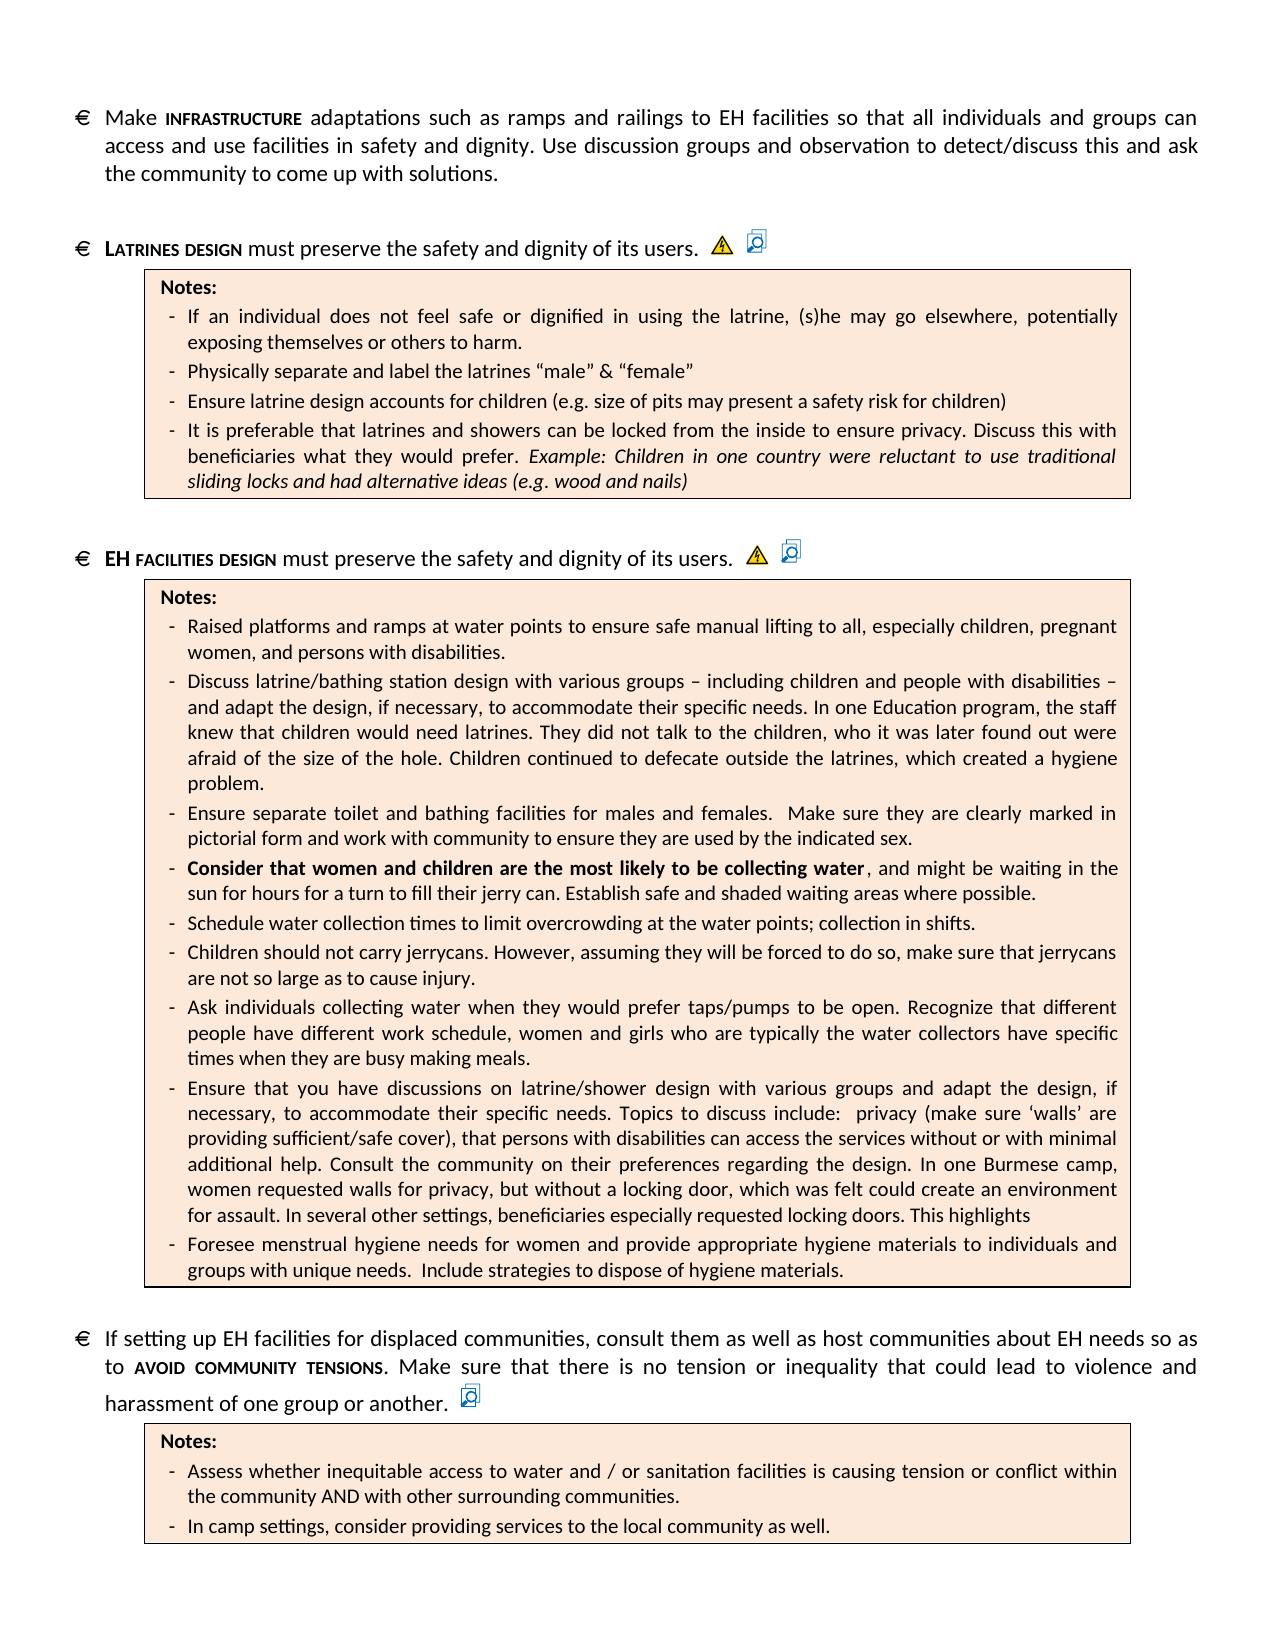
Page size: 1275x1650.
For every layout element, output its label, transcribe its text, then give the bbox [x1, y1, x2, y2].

list EH facilities design must preserve the safety and dignity of its users. [75, 536, 1200, 572]
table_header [145, 1424, 1130, 1542]
table_header Notes: Raised platforms and ramps at water points to ensure safe manual lifting to all, especially children, pregnant women, and persons with disabilities. Discuss latrine/bathing station design with various groups – including children and people with disabilities – and adapt the design, if necessary, to accommodate their specific needs. In one Education program, the staff knew that children would need latrines. They did not talk to the children, who it was later found out were afraid of the size of the hole. Children continued to defecate outside the latrines, which created a hygiene problem. Ensure separate toilet and bathing facilities for males and females. Make sure they are clearly marked in pictorial form and work with community to ensure they are used by the indicated sex. Consider that women and children are the most likely to be collecting water, and might be waiting in the sun for hours for a turn to fill their jerry can. Establish safe and shaded waiting areas where possible. Schedule water collection times to limit overcrowding at the water points; collection in shifts. Children should not carry jerrycans. However, assuming they will be forced to do so, make sure that jerrycans are not so large as to cause injury. Ask individuals collecting water when they would prefer taps/pumps to be open. Recognize that different people have different work schedule, women and girls who are typically the water collectors have specific times when they are busy making meals. Ensure that you have discussions on latrine/shower design with various groups and adapt the design, if necessary, to accommodate their specific needs. Topics to discuss include: privacy (make sure ‘walls’ are providing sufficient/safe cover), that persons with disabilities can access the services without or with minimal additional help. Consult the community on their preferences regarding the design. In one Burmese camp, women requested walls for privacy, but without a locking door, which was felt could create an environment for assault. In several other settings, beneficiaries especially requested locking doors. This highlights Foresee menstrual hygiene needs for women and provide appropriate hygiene materials to individuals and groups with unique needs. Include strategies to dispose of hygiene materials. [145, 580, 1130, 1286]
list If setting up EH facilities for displaced communities, consult them as well as host communities about EH needs so as to avoid community tensions. Make sure that there is no tension or inequality that could lead to violence and harassment of one group or another. [75, 1324, 1200, 1417]
list Latrines design must preserve the safety and dignity of its users. [75, 226, 1200, 262]
list Make infrastructure adaptations such as ramps and railings to EH facilities so that all individuals and groups can access and use facilities in safety and dignity. Use discussion groups and observation to detect/discuss this and ask the community to come up with solutions. [75, 103, 1200, 187]
table_header Notes: If an individual does not feel safe or dignified in using the latrine, (s)he may go elsewhere, potentially exposing themselves or others to harm. Physically separate and label the latrines “male” & “female” Ensure latrine design accounts for children (e.g. size of pits may present a safety risk for children) It is preferable that latrines and showers can be locked from the inside to ensure privacy. Discuss this with beneficiaries what they would prefer. Example: Children in one country were reluctant to use traditional sliding locks and had alternative ideas (e.g. wood and nails) [145, 270, 1130, 498]
